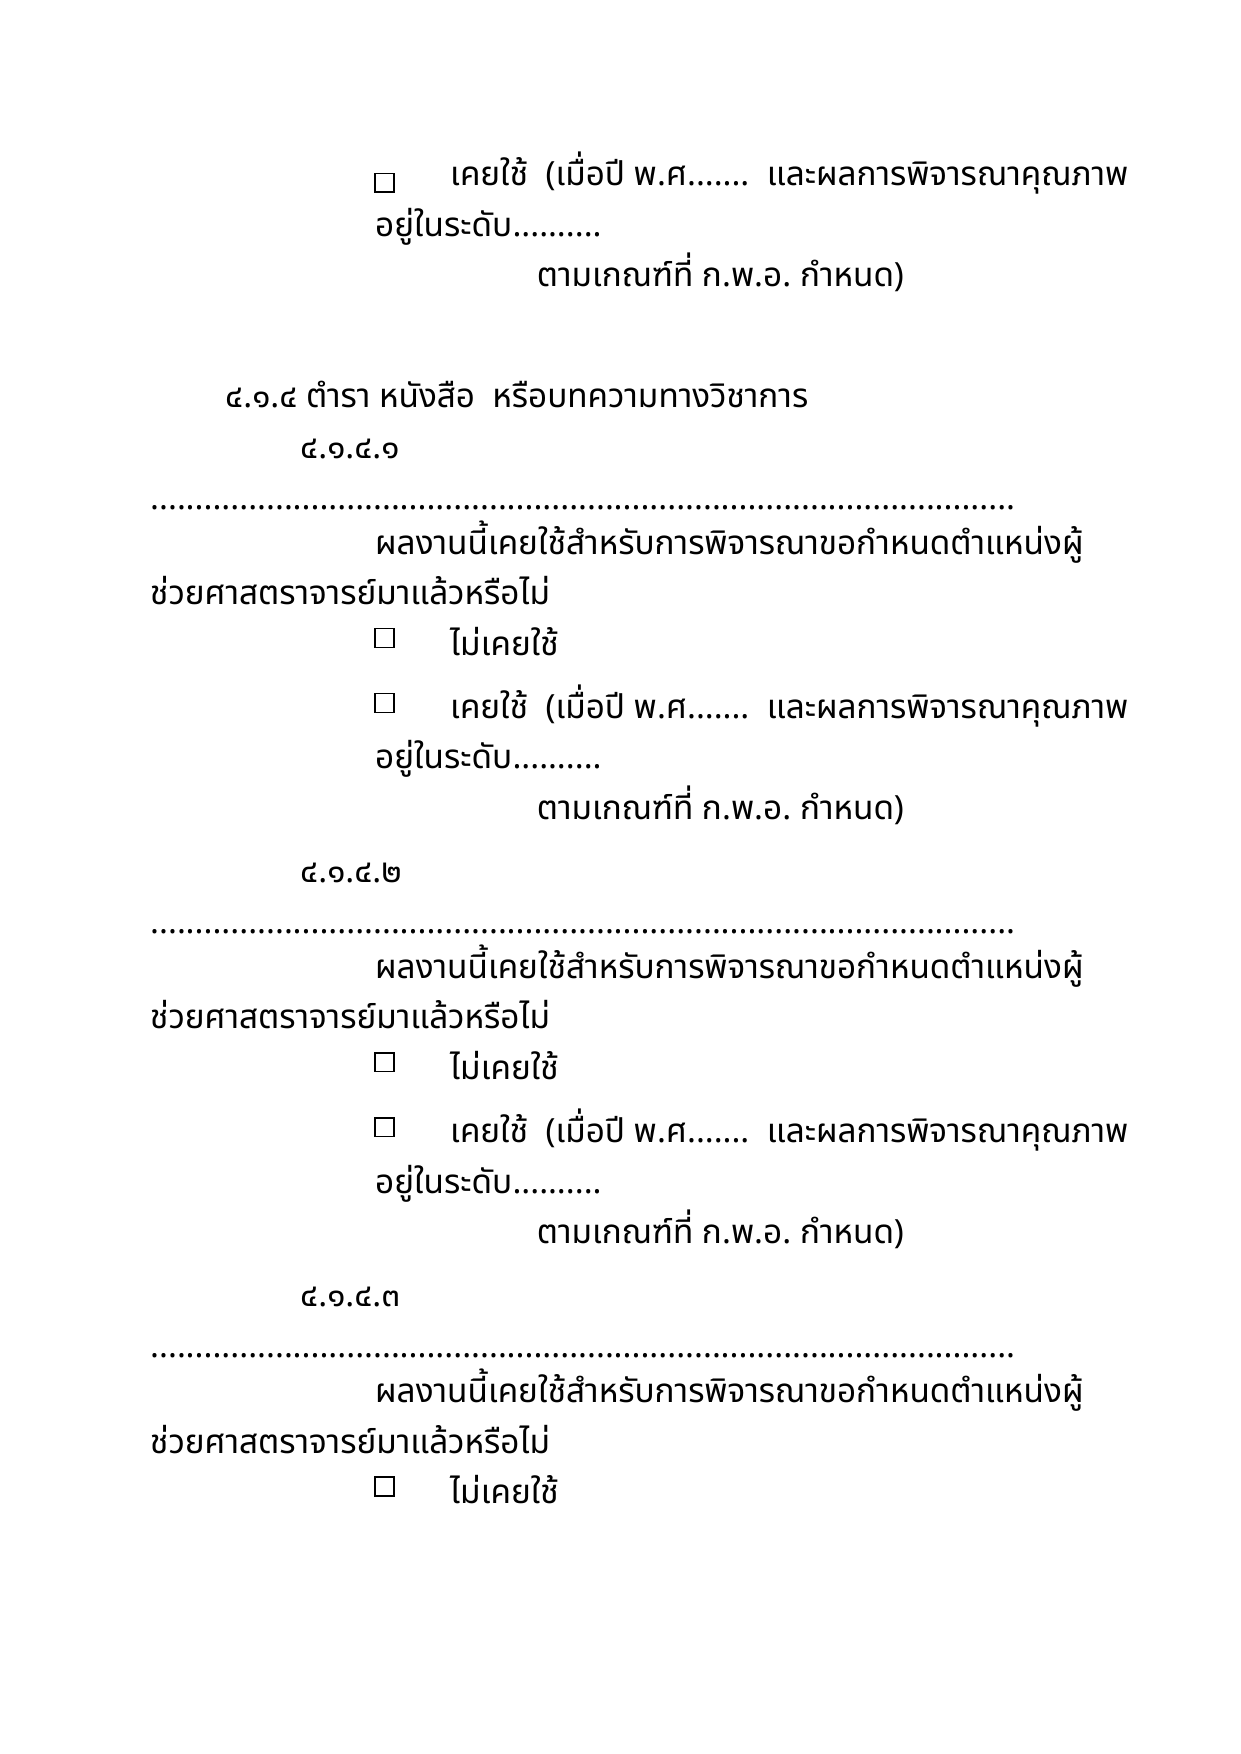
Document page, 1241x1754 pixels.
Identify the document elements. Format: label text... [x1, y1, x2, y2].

text ตามเกณฑ์ที่ ก.พ.อ. กำหนด) [375, 784, 1139, 834]
text ไม่เคยใช้ [150, 1468, 1090, 1518]
text ตามเกณฑ์ที่ ก.พ.อ. กำหนด) [375, 1208, 1139, 1259]
text ไม่เคยใช้ [150, 620, 1090, 670]
text ๔.๑.๔.๒ ................................................................................................. [150, 847, 1090, 943]
text ๔.๑.๔.๑ ................................................................................................. [150, 423, 1090, 519]
text ตามเกณฑ์ที่ ก.พ.อ. กำหนด) [375, 251, 1139, 302]
text ผลงานนี้เคยใช้สำหรับการพิจารณาขอกำหนดตำแหน่งผู้ช่วยศาสตราจารย์มาแล้วหรือไม่ [150, 519, 1090, 620]
text ๔.๑.๔.๓ ................................................................................................. [150, 1271, 1090, 1367]
text เคยใช้ (เมื่อปี พ.ศ....... และผลการพิจารณาคุณภาพอยู่ในระดับ.......... [375, 683, 1139, 784]
text ผลงานนี้เคยใช้สำหรับการพิจารณาขอกำหนดตำแหน่งผู้ช่วยศาสตราจารย์มาแล้วหรือไม่ [150, 943, 1090, 1044]
text เคยใช้ (เมื่อปี พ.ศ....... และผลการพิจารณาคุณภาพอยู่ในระดับ.......... [375, 150, 1139, 251]
text เคยใช้ (เมื่อปี พ.ศ....... และผลการพิจารณาคุณภาพอยู่ในระดับ.......... [375, 1107, 1139, 1208]
text ผลงานนี้เคยใช้สำหรับการพิจารณาขอกำหนดตำแหน่งผู้ช่วยศาสตราจารย์มาแล้วหรือไม่ [150, 1367, 1090, 1468]
text ๔.๑.๔ ตำรา หนังสือ หรือบทความทางวิชาการ [225, 372, 1090, 423]
text ไม่เคยใช้ [150, 1044, 1090, 1094]
